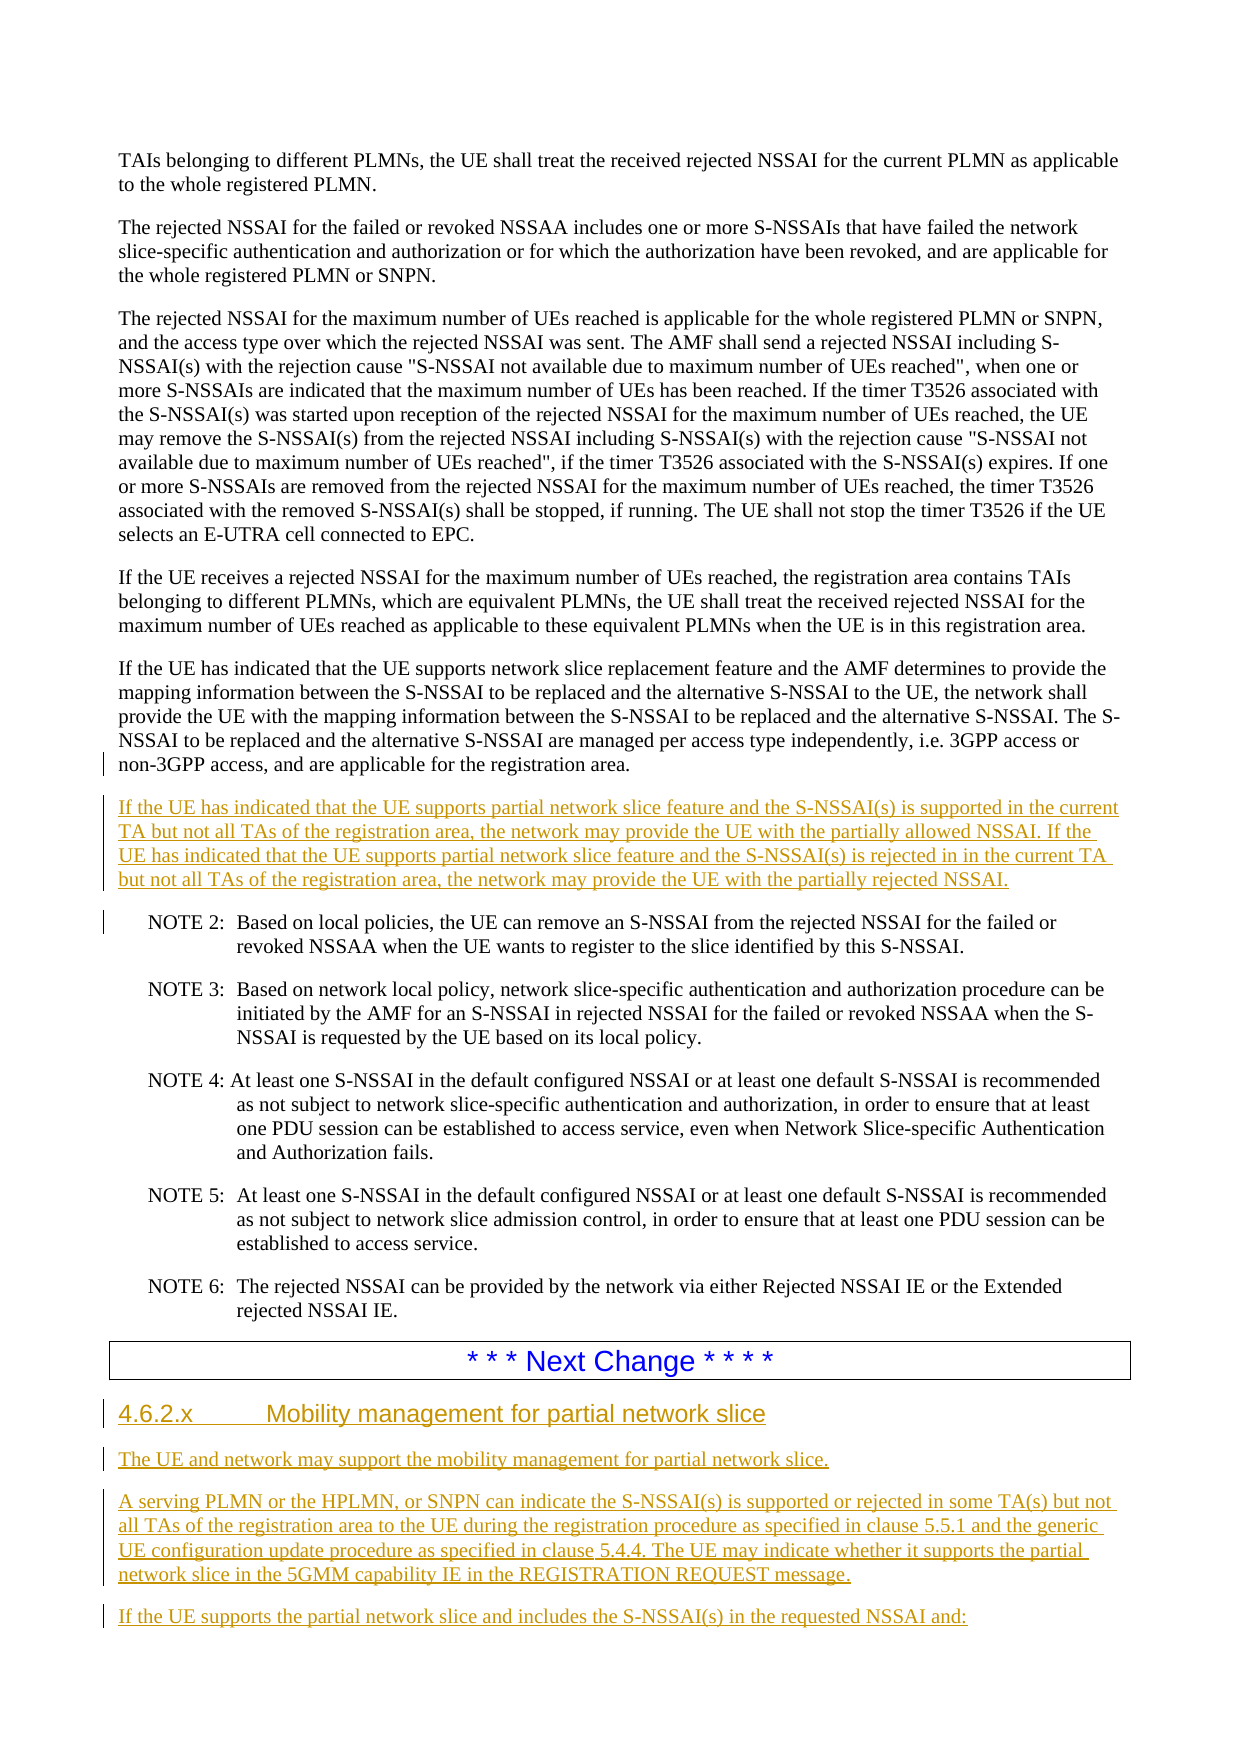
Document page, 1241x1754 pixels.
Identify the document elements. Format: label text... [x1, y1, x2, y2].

text * * * Next Change * * * * [110, 1342, 1130, 1379]
text The rejected NSSAI for the maximum number of UEs reached is applicable for the whole registered PLMN or SNPN, and the access type over which the rejected NSSAI was sent. The AMF shall send a rejected NSSAI including S-NSSAI(s) with the rejection cause "S-NSSAI not available due to maximum number of UEs reached", when one or more S-NSSAIs are indicated that the maximum number of UEs has been reached. If the timer T3526 associated with the S-NSSAI(s) was started upon reception of the rejected NSSAI for the maximum number of UEs reached, the UE may remove the S-NSSAI(s) from the rejected NSSAI including S-NSSAI(s) with the rejection cause "S-NSSAI not available due to maximum number of UEs reached", if the timer T3526 associated with the S-NSSAI(s) expires. If one or more S-NSSAIs are removed from the rejected NSSAI for the maximum number of UEs reached, the timer T3526 associated with the removed S-NSSAI(s) shall be stopped, if running. The UE shall not stop the timer T3526 if the UE selects an E-UTRA cell connected to EPC. [118, 306, 1122, 546]
text NOTE 5: At least one S-NSSAI in the default configured NSSAI or at least one default S-NSSAI is recommended as not subject to network slice admission control, in order to ensure that at least one PDU session can be established to access service. [148, 1183, 1122, 1255]
text The rejected NSSAI for the failed or revoked NSSAA includes one or more S-NSSAIs that have failed the network slice-specific authentication and authorization or for which the authorization have been revoked, and are applicable for the whole registered PLMN or SNPN. [118, 214, 1122, 287]
text If the UE has indicated that the UE supports network slice replacement feature and the AMF determines to provide the mapping information between the S-NSSAI to be replaced and the alternative S-NSSAI to the UE, the network shall provide the UE with the mapping information between the S-NSSAI to be replaced and the alternative S-NSSAI. The S-NSSAI to be replaced and the alternative S-NSSAI are managed per access type independently, i.e. 3GPP access or non-3GPP access, and are applicable for the registration area. [118, 656, 1122, 776]
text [118, 148, 1122, 196]
text NOTE 2: Based on local policies, the UE can remove an S-NSSAI from the rejected NSSAI for the failed or revoked NSSAA when the UE wants to register to the slice identified by this S-NSSAI. [148, 910, 1122, 958]
text NOTE 6: The rejected NSSAI can be provided by the network via either Rejected NSSAI IE or the Extended rejected NSSAI IE. [148, 1274, 1122, 1322]
text NOTE 4: At least one S-NSSAI in the default configured NSSAI or at least one default S-NSSAI is recommended as not subject to network slice-specific authentication and authorization, in order to ensure that at least one PDU session can be established to access service, even when Network Slice-specific Authentication and Authorization fails. [148, 1068, 1122, 1164]
text If the UE receives a rejected NSSAI for the maximum number of UEs reached, the registration area contains TAIs belonging to different PLMNs, which are equivalent PLMNs, the UE shall treat the received rejected NSSAI for the maximum number of UEs reached as applicable to these equivalent PLMNs when the UE is in this registration area. [118, 565, 1122, 637]
text NOTE 3: Based on network local policy, network slice-specific authentication and authorization procedure can be initiated by the AMF for an S-NSSAI in rejected NSSAI for the failed or revoked NSSAA when the S-NSSAI is requested by the UE based on its local policy. [148, 977, 1122, 1049]
